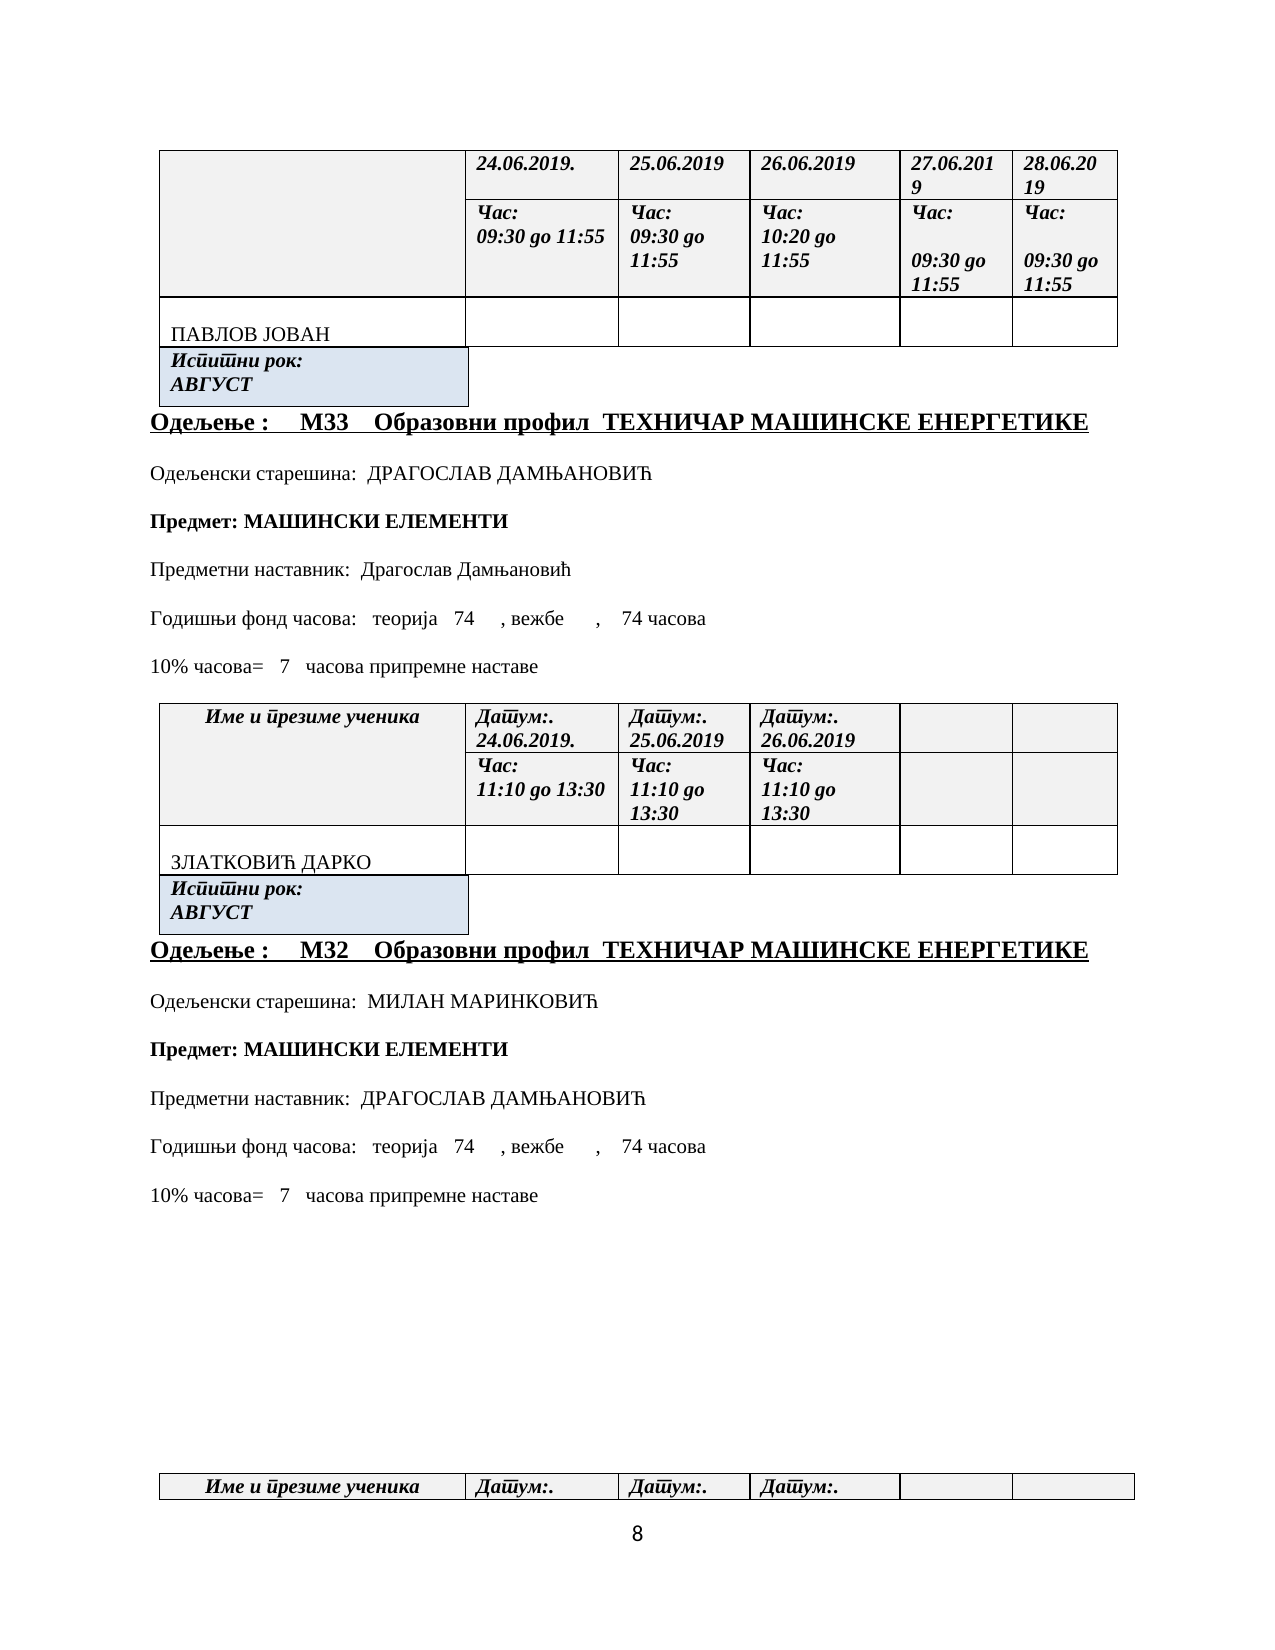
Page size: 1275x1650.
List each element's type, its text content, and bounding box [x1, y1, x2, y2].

table_cell [619, 826, 749, 874]
table_header Испитни рок: АВГУСТ [160, 348, 468, 406]
table_cell ПАВЛОВ ЈОВАН [160, 298, 465, 346]
table_cell [1013, 753, 1117, 825]
table_header [1013, 704, 1117, 752]
table_cell [1013, 826, 1117, 874]
table_header Датум:. 24.06.2019. [466, 1474, 618, 1499]
table_header [1013, 1474, 1134, 1499]
table_header Датум:. 25.06.2019 [619, 151, 749, 199]
text Годишњи фонд часова: теорија 74 , вежбе , 74 часова [150, 1134, 1125, 1158]
table_cell Час: 10:20 до 11:55 [751, 200, 899, 296]
table_header Датум:. 24.06.2019. [466, 151, 618, 199]
table_cell Час: 09:30 до 11:55 [466, 200, 618, 296]
text 10% часова= 7 часова припремне наставе [150, 654, 1125, 678]
table_cell [466, 298, 618, 346]
table_cell [901, 298, 1012, 346]
text Предметни наставник: ДРАГОСЛАВ ДАМЊАНОВИЋ [150, 1086, 1125, 1110]
table_cell Час: 11:10 до 13:30 [751, 753, 899, 825]
table_header Датум:. 26.06.2019 [751, 704, 899, 752]
text Годишњи фонд часова: теорија 74 , вежбе , 74 часова [150, 606, 1125, 630]
table_cell Час: 11:10 до 13:30 [466, 753, 618, 825]
table_cell [901, 826, 1012, 874]
table_cell [751, 298, 899, 346]
table_cell Час: 11:10 до 13:30 [619, 753, 749, 825]
table_header Име и презиме ученика [160, 704, 465, 825]
table_header Датум:. 26.06.2019 [751, 151, 899, 199]
table_header Датум: 28.06.2019 [1013, 151, 1117, 199]
text Одељење : M32 Образовни профил ТЕХНИЧАР МАШИНСКЕ ЕНЕРГЕТИКЕ [150, 935, 1125, 964]
table_cell [751, 826, 899, 874]
text 10% часова= 7 часова припремне наставе [150, 1183, 1125, 1207]
table_cell [619, 298, 749, 346]
table_header Датум:. 26.06.2019 [619, 1474, 749, 1499]
table_header Датум 27.06.2019 [901, 151, 1012, 199]
table_cell Час: 09:30 до 11:55 [619, 200, 749, 296]
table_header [160, 1474, 465, 1499]
table_cell Час: 09:30 до 11:55 [1013, 200, 1117, 296]
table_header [160, 151, 465, 296]
text Предметни наставник: Драгослав Дамњановић [150, 557, 1125, 581]
table_header [901, 704, 1012, 752]
text Одељенски старешина: МИЛАН МАРИНКОВИЋ [150, 989, 1125, 1013]
text Предмет: МАШИНСКИ ЕЛЕМЕНТИ [150, 1037, 1125, 1061]
table_header Датум:. 28.06.2019 [751, 1474, 899, 1499]
table_header Испитни рок: АВГУСТ [160, 876, 468, 934]
table_cell [1013, 298, 1117, 346]
table_cell [466, 826, 618, 874]
text Одељење : M33 Образовни профил ТЕХНИЧАР МАШИНСКЕ ЕНЕРГЕТИКЕ [150, 407, 1125, 435]
table_header Датум:. 25.06.2019 [619, 704, 749, 752]
table_cell ЗЛАТКОВИЋ ДАРКО [160, 826, 465, 874]
table_header Датум:. 24.06.2019. [466, 704, 618, 752]
table_header [901, 1474, 1012, 1499]
table_cell Час: 09:30 до 11:55 [901, 200, 1012, 296]
text Одељенски старешина: ДРАГОСЛАВ ДАМЊАНОВИЋ [150, 460, 1125, 484]
text Предмет: МАШИНСКИ ЕЛЕМЕНТИ [150, 509, 1125, 533]
table_cell [901, 753, 1012, 825]
